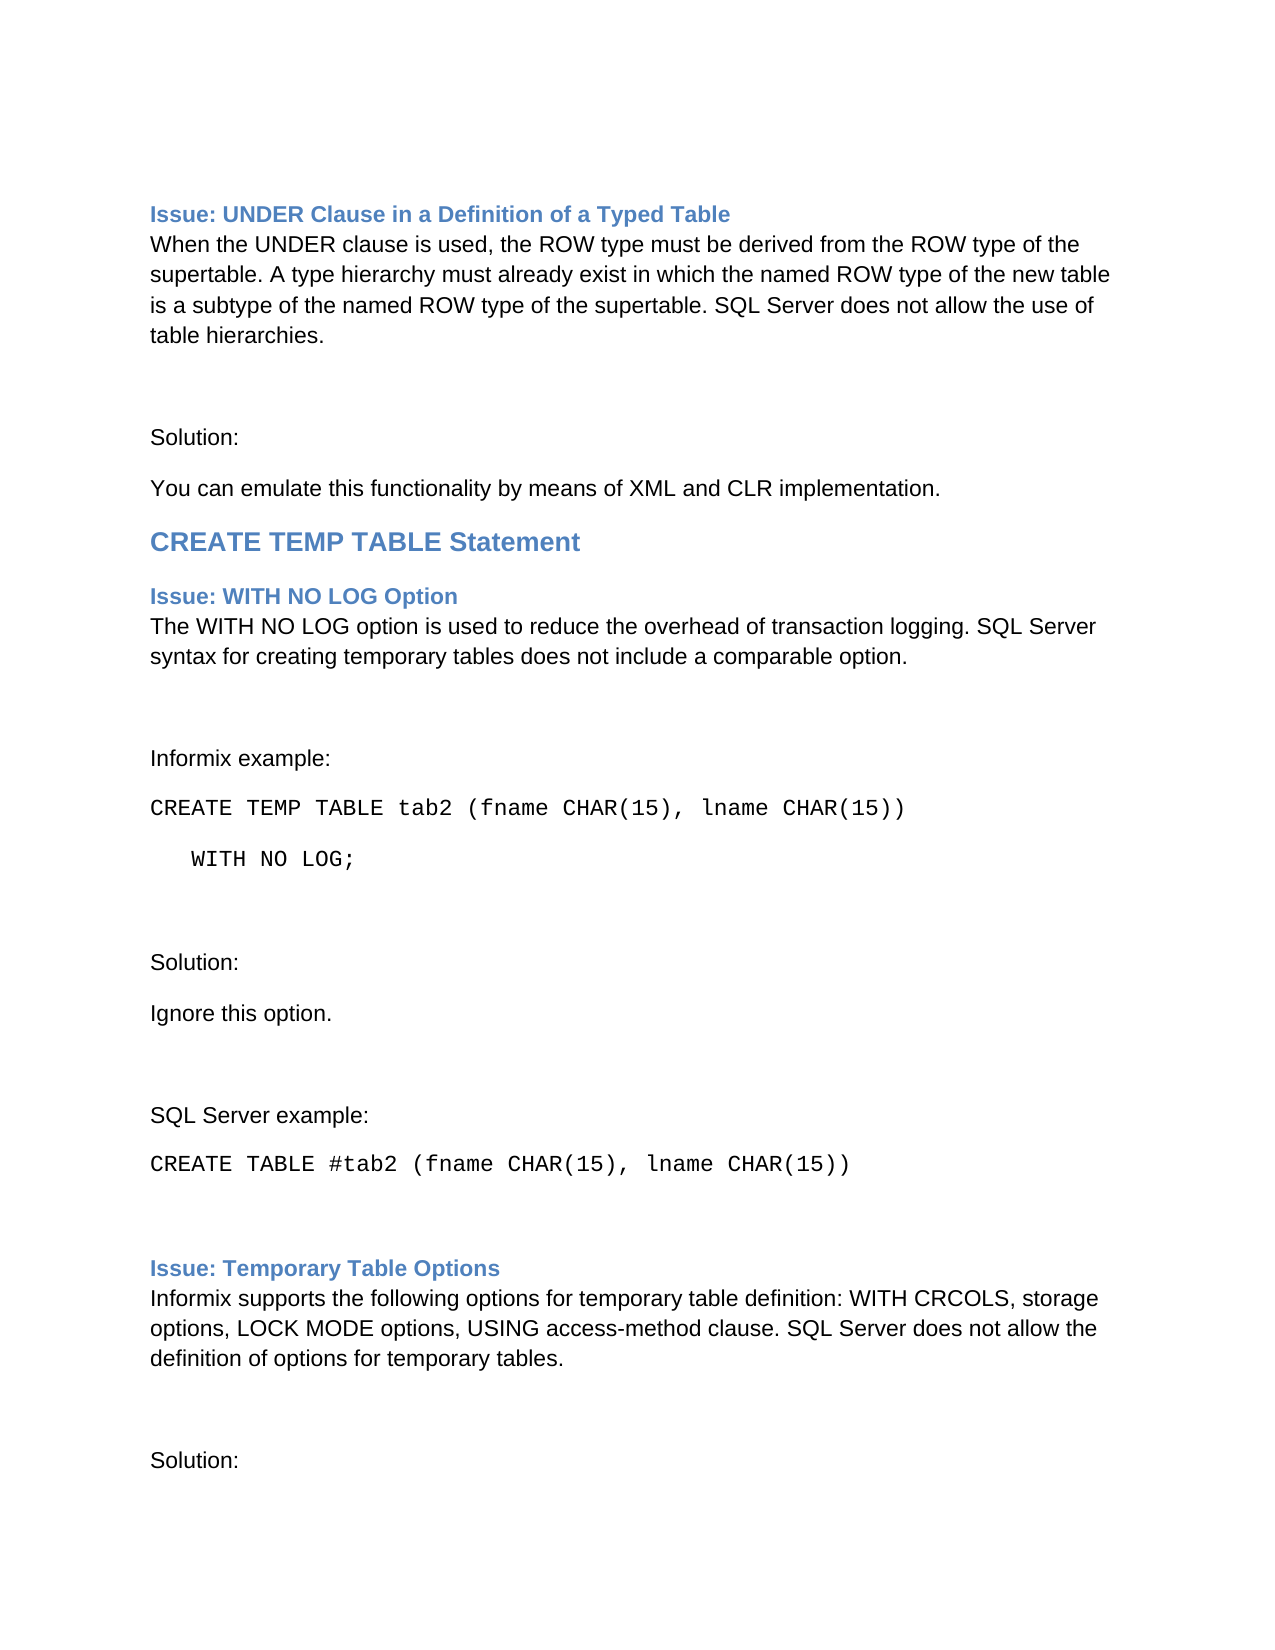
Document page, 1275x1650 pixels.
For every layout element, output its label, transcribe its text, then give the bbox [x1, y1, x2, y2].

subtitle Issue: Temporary Table Options [150, 1254, 1125, 1281]
text The WITH NO LOG option is used to reduce the overhead of transaction logging. SQL Server syntax for creating temporary tables does not include a comparable option. [150, 613, 1125, 669]
text Informix supports the following options for temporary table definition: WITH CRCOLS, storage options, LOCK MODE options, USING access-method clause. SQL Server does not allow the definition of options for temporary tables. [150, 1285, 1125, 1371]
text Solution: [150, 1447, 1125, 1473]
text Solution: [150, 424, 1125, 450]
text When the UNDER clause is used, the ROW type must be derived from the ROW type of the supertable. A type hierarchy must already exist in which the named ROW type of the new table is a subtype of the named ROW type of the supertable. SQL Server does not allow the use of table hierarchies. [150, 231, 1125, 348]
text SQL Server example: [150, 1102, 1125, 1128]
subtitle Issue: WITH NO LOG Option [150, 583, 1125, 609]
subtitle Issue: UNDER Clause in a Definition of a Typed Table [150, 201, 1125, 227]
text Informix example: [150, 745, 1125, 772]
text Ignore this option. [150, 1000, 1125, 1026]
subtitle CREATE TEMP TABLE Statement [150, 526, 1125, 557]
text CREATE TABLE #tab2 (fname CHAR(15), lname CHAR(15)) [150, 1153, 1125, 1179]
text WITH NO LOG; [150, 847, 1125, 873]
text Solution: [150, 949, 1125, 975]
text You can emulate this functionality by means of XML and CLR implementation. [150, 475, 1125, 501]
text CREATE TEMP TABLE tab2 (fname CHAR(15), lname CHAR(15)) [150, 796, 1125, 822]
